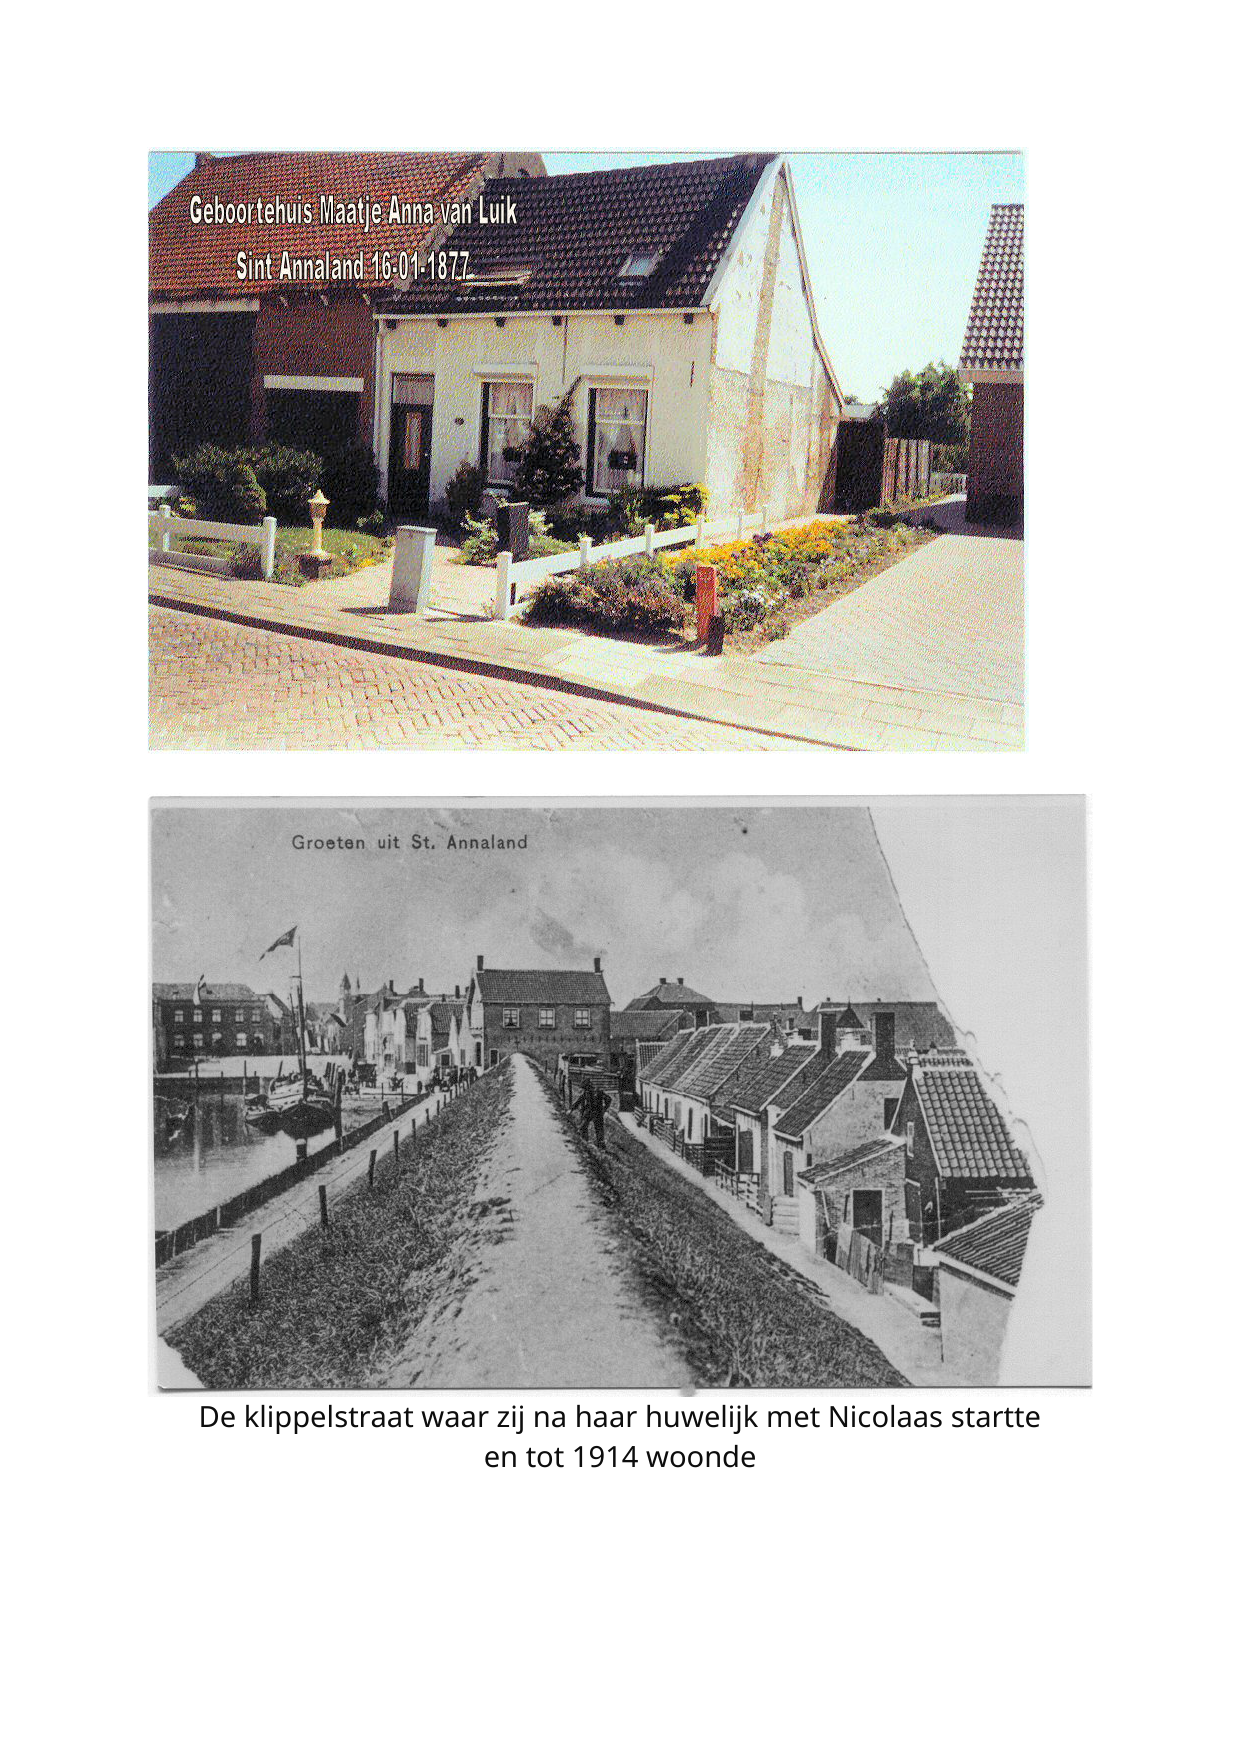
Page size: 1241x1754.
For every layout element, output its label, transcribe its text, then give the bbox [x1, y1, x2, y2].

text en tot 1914 woonde [148, 1436, 1093, 1476]
picture [147, 793, 1093, 1397]
picture [147, 147, 1029, 754]
text De klippelstraat waar zij na haar huwelijk met Nicolaas startte [148, 1397, 1093, 1436]
